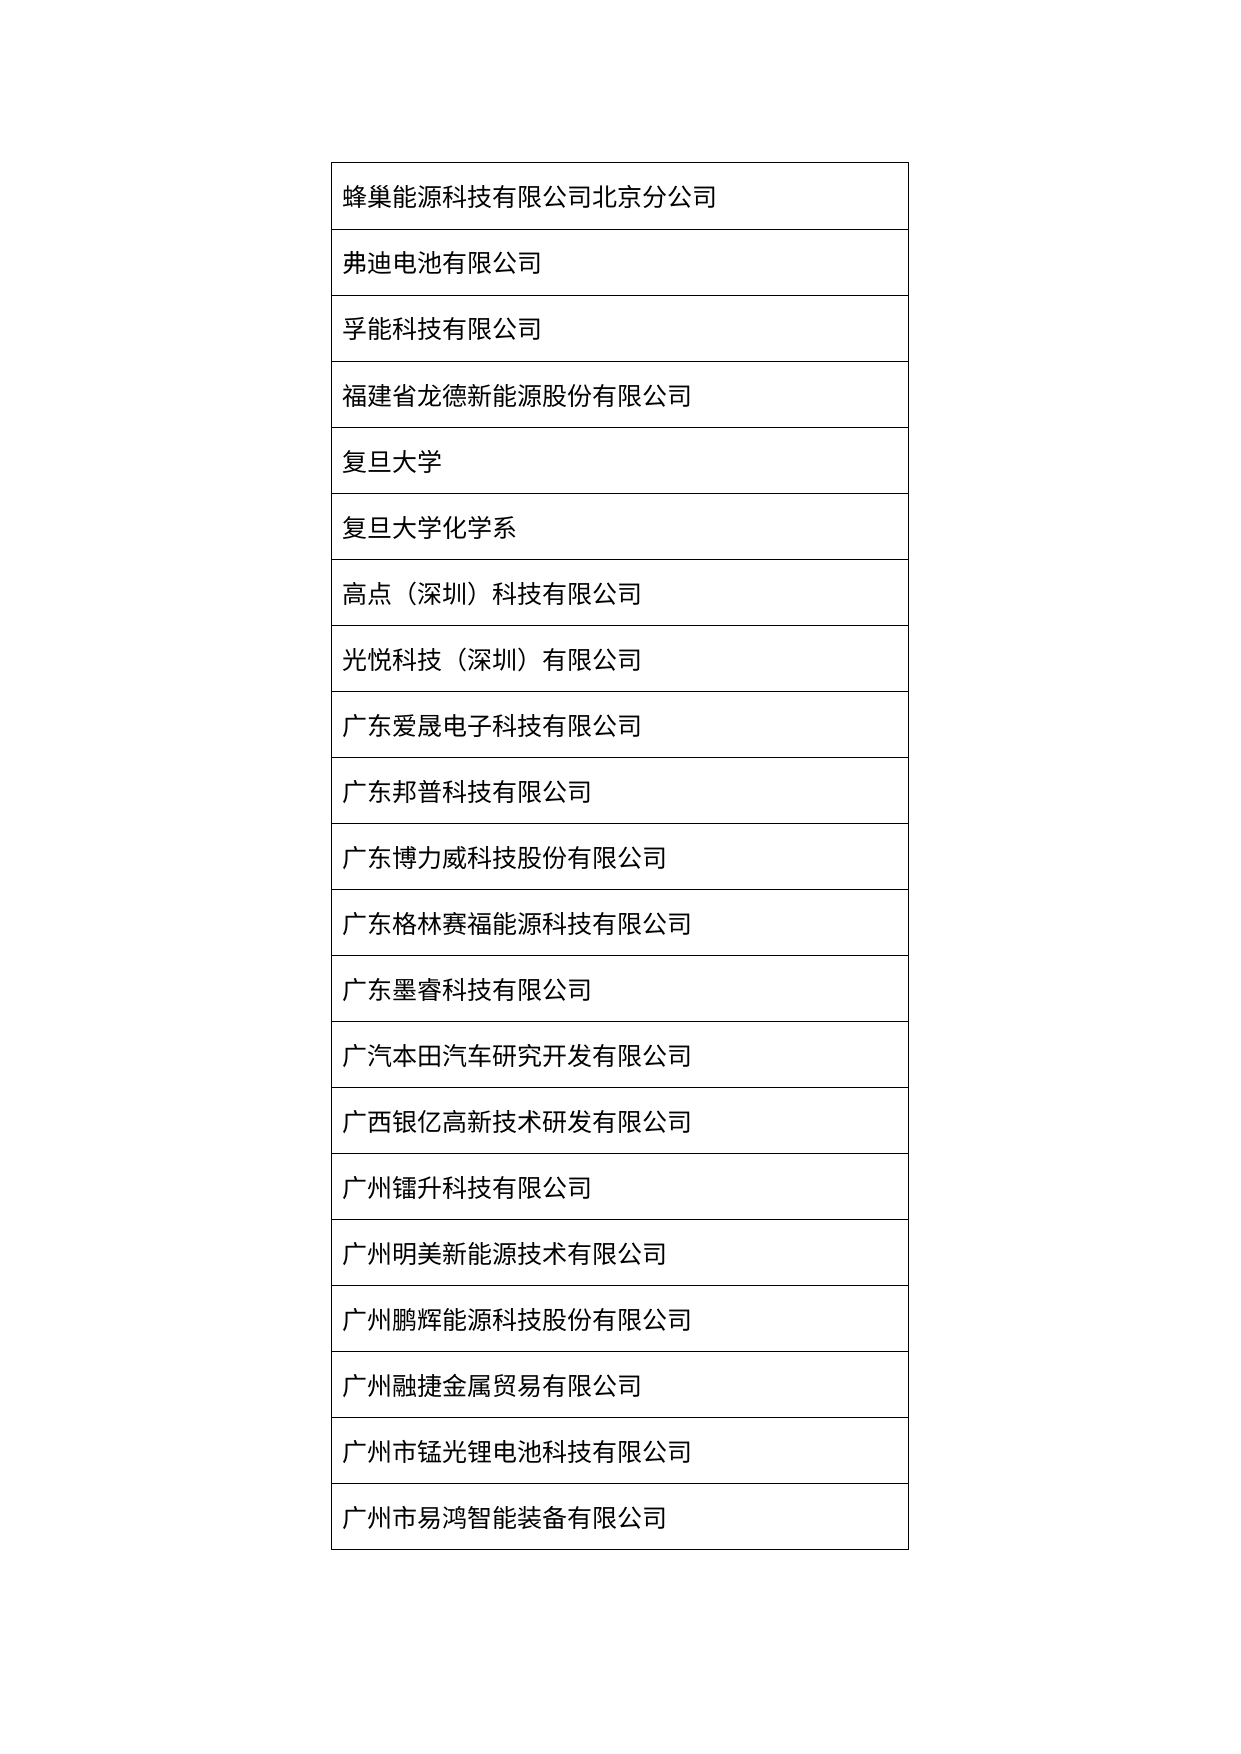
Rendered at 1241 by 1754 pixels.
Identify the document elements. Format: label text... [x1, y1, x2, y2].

table_cell 复旦大学化学系 [332, 494, 908, 559]
table_cell 广东爱晟电子科技有限公司 [332, 692, 908, 757]
table_cell 复旦大学 [332, 428, 908, 493]
table_cell 广州市锰光锂电池科技有限公司 [332, 1418, 908, 1483]
table_cell 广西银亿高新技术研发有限公司 [332, 1088, 908, 1153]
table_cell 广东格林赛福能源科技有限公司 [332, 890, 908, 955]
table_cell 孚能科技有限公司 [332, 296, 908, 361]
table_cell 广州市易鸿智能装备有限公司 [332, 1484, 908, 1549]
table_cell 广州镭升科技有限公司 [332, 1154, 908, 1219]
table_cell 蜂巢能源科技有限公司北京分公司 [332, 163, 908, 228]
table_cell 福建省龙德新能源股份有限公司 [332, 362, 908, 427]
table_cell 广州融捷金属贸易有限公司 [332, 1352, 908, 1417]
table_cell 高点（深圳）科技有限公司 [332, 560, 908, 625]
table_cell 广东博力威科技股份有限公司 [332, 824, 908, 889]
table_cell 广州鹏辉能源科技股份有限公司 [332, 1286, 908, 1351]
table_cell 光悦科技（深圳）有限公司 [332, 626, 908, 691]
table_cell 广东墨睿科技有限公司 [332, 956, 908, 1021]
table_cell 弗迪电池有限公司 [332, 230, 908, 294]
table_cell 广汽本田汽车研究开发有限公司 [332, 1022, 908, 1087]
table_cell 广州明美新能源技术有限公司 [332, 1220, 908, 1285]
table_cell 广东邦普科技有限公司 [332, 758, 908, 823]
